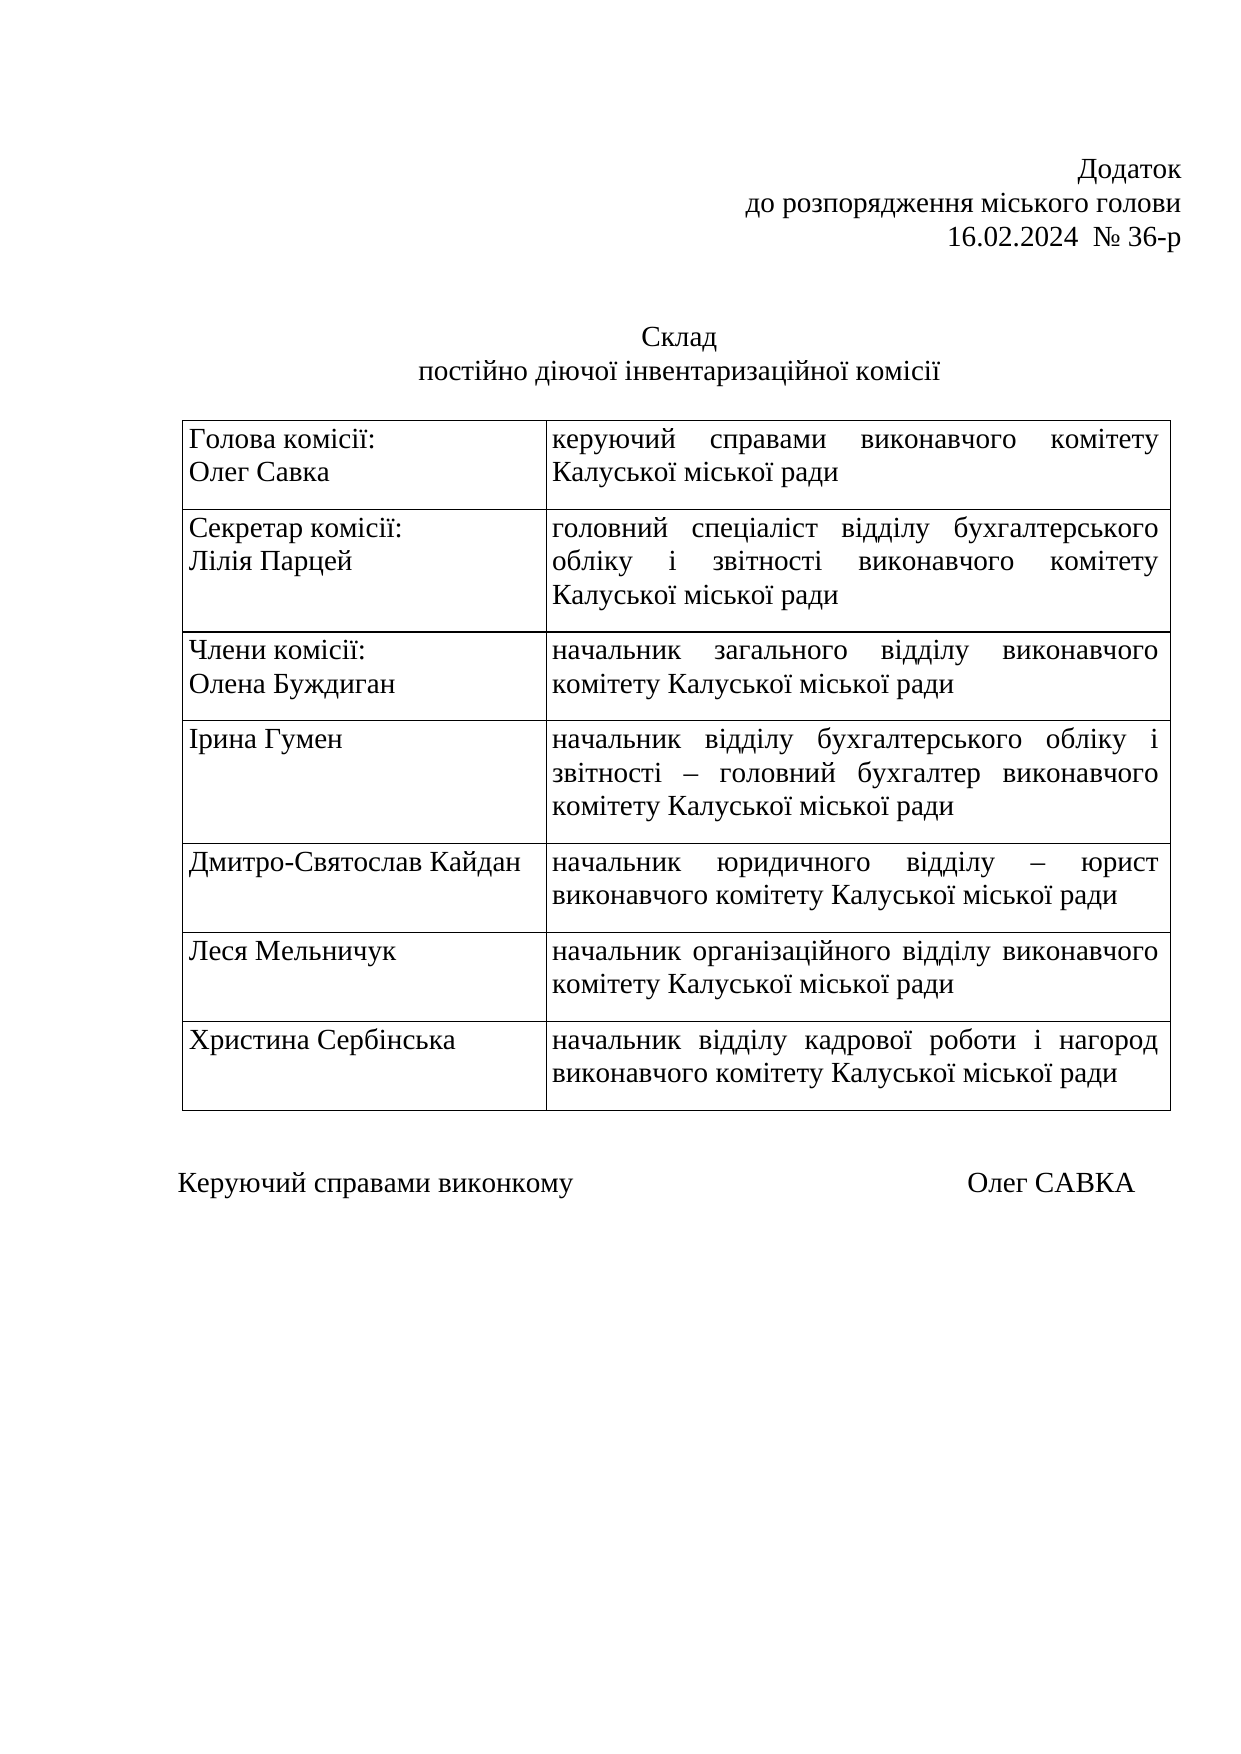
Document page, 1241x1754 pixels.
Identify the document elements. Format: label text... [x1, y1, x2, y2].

table_cell начальник відділу кадрової роботи і нагород виконавчого комітету Калуської міської ради [547, 1022, 1170, 1110]
table_cell Христина Сербінська [183, 1022, 546, 1110]
table_cell начальник загального відділу виконавчого комітету Калуської міської ради [547, 633, 1170, 720]
table_cell Леся Мельничук [183, 933, 546, 1021]
text Додаток [177, 152, 1181, 185]
table_cell начальник юридичного відділу – юрист виконавчого комітету Калуської міської ради [547, 844, 1170, 932]
text Керуючий справами виконкому Олег САВКА [177, 1165, 1181, 1199]
text постійно діючої інвентаризаційної комісії [177, 353, 1181, 386]
table_cell головний спеціаліст відділу бухгалтерського обліку і звітності виконавчого комітету Калуської міської ради [547, 510, 1170, 631]
table_cell Члени комісії: Олена Буждиган [183, 633, 546, 720]
text 16.02.2024 № 36-р [177, 219, 1181, 252]
table_header Голова комісії: Олег Савка [183, 421, 546, 509]
table_cell начальник відділу бухгалтерського обліку і звітності – головний бухгалтер виконавчого комітету Калуської міської ради [547, 721, 1170, 843]
text Склад [177, 319, 1181, 353]
table_cell Секретар комісії: Лілія Парцей [183, 510, 546, 631]
text до розпорядження міського голови [177, 185, 1181, 219]
table_cell начальник організаційного відділу виконавчого комітету Калуської міської ради [547, 933, 1170, 1021]
table_header керуючий справами виконавчого комітету Калуської міської ради [547, 421, 1170, 509]
table_cell Ірина Гумен [183, 721, 546, 843]
table_cell Дмитро-Святослав Кайдан [183, 844, 546, 932]
